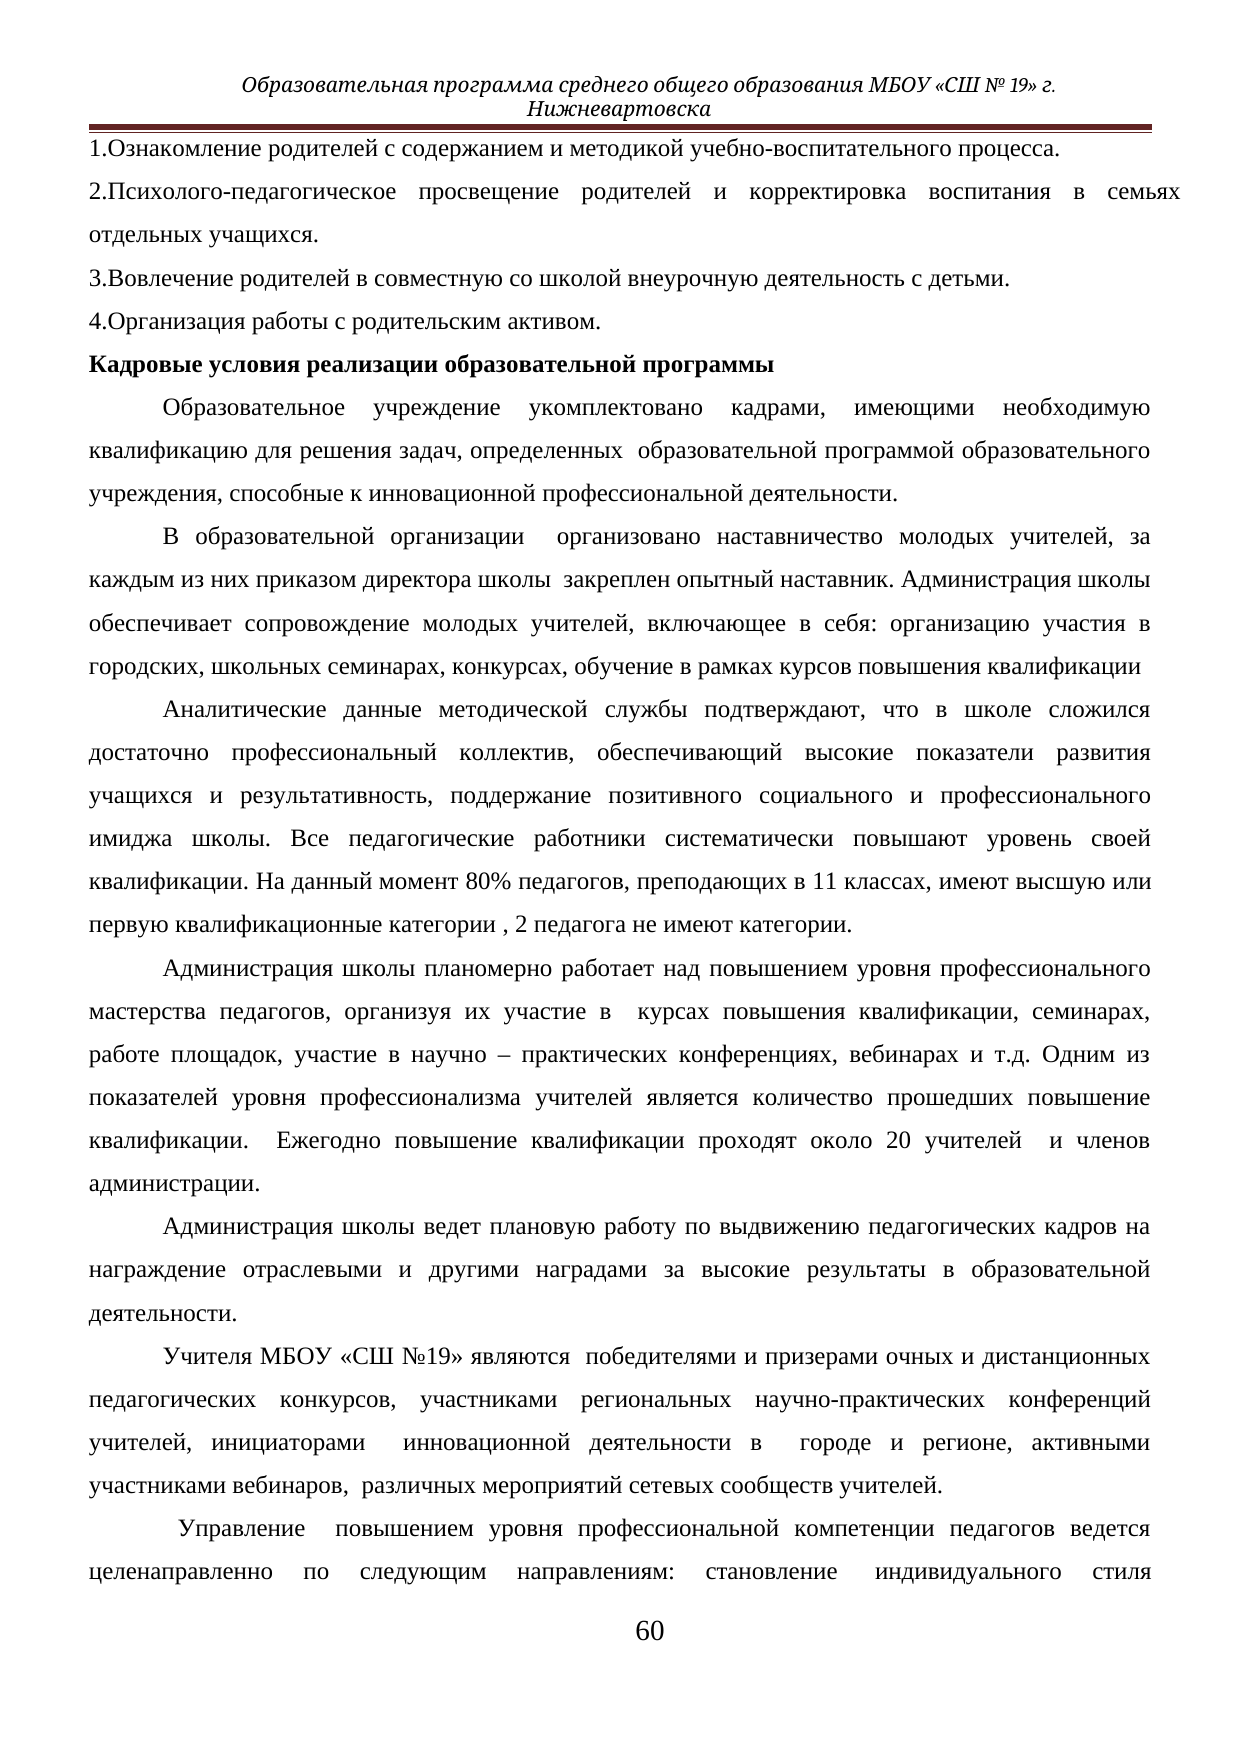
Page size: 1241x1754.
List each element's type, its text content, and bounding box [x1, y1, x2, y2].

text 2.Психолого-педагогическое просвещение родителей и корректировка воспитания в семьях отдельных учащихся. [89, 176, 1181, 248]
text 4.Организация работы с родительским активом. [89, 306, 1181, 334]
text Аналитические данные методической службы подтверждают, что в школе сложился достаточно профессиональный коллектив, обеспечивающий высокие показатели развития учащихся и результативность, поддержание позитивного социального и профессионального имиджа школы. Все педагогические работники систематически повышают уровень своей квалификации. На данный момент 80% педагогов, преподающих в 11 классах, имеют высшую или первую квалификационные категории , 2 педагога не имеют категории. [89, 694, 1152, 938]
text 3.Вовлечение родителей в совместную со школой внеурочную деятельность с детьми. [89, 263, 1181, 291]
text Администрация школы планомерно работает над повышением уровня профессионального мастерства педагогов, организуя их участие в курсах повышения квалификации, семинарах, работе площадок, участие в научно – практических конференциях, вебинарах и т.д. Одним из показателей уровня профессионализма учителей является количество прошедших повышение квалификации. Ежегодно повышение квалификации проходят около 20 учителей и членов администрации. [89, 953, 1152, 1197]
text Администрация школы ведет плановую работу по выдвижению педагогических кадров на награждение отраслевыми и другими наградами за высокие результаты в образовательной деятельности. [89, 1211, 1152, 1326]
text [89, 1513, 1152, 1585]
text Образовательное учреждение укомплектовано кадрами, имеющими необходимую квалификацию для решения задач, определенных образовательной программой образовательного учреждения, способные к инновационной профессиональной деятельности. [89, 392, 1152, 507]
text Учителя МБОУ «СШ №19» являются победителями и призерами очных и дистанционных педагогических конкурсов, участниками региональных научно-практических конференций учителей, инициаторами инновационной деятельности в городе и регионе, активными участниками вебинаров, различных мероприятий сетевых сообществ учителей. [89, 1341, 1152, 1499]
text В образовательной организации организовано наставничество молодых учителей, за каждым из них приказом директора школы закреплен опытный наставник. Администрация школы обеспечивает сопровождение молодых учителей, включающее в себя: организацию участия в городских, школьных семинарах, конкурсах, обучение в рамках курсов повышения квалификации [89, 521, 1152, 679]
text 1.Ознакомление родителей с содержанием и методикой учебно-воспитательного процесса. [89, 133, 1181, 162]
text Кадровые условия реализации образовательной программы [89, 349, 1181, 378]
